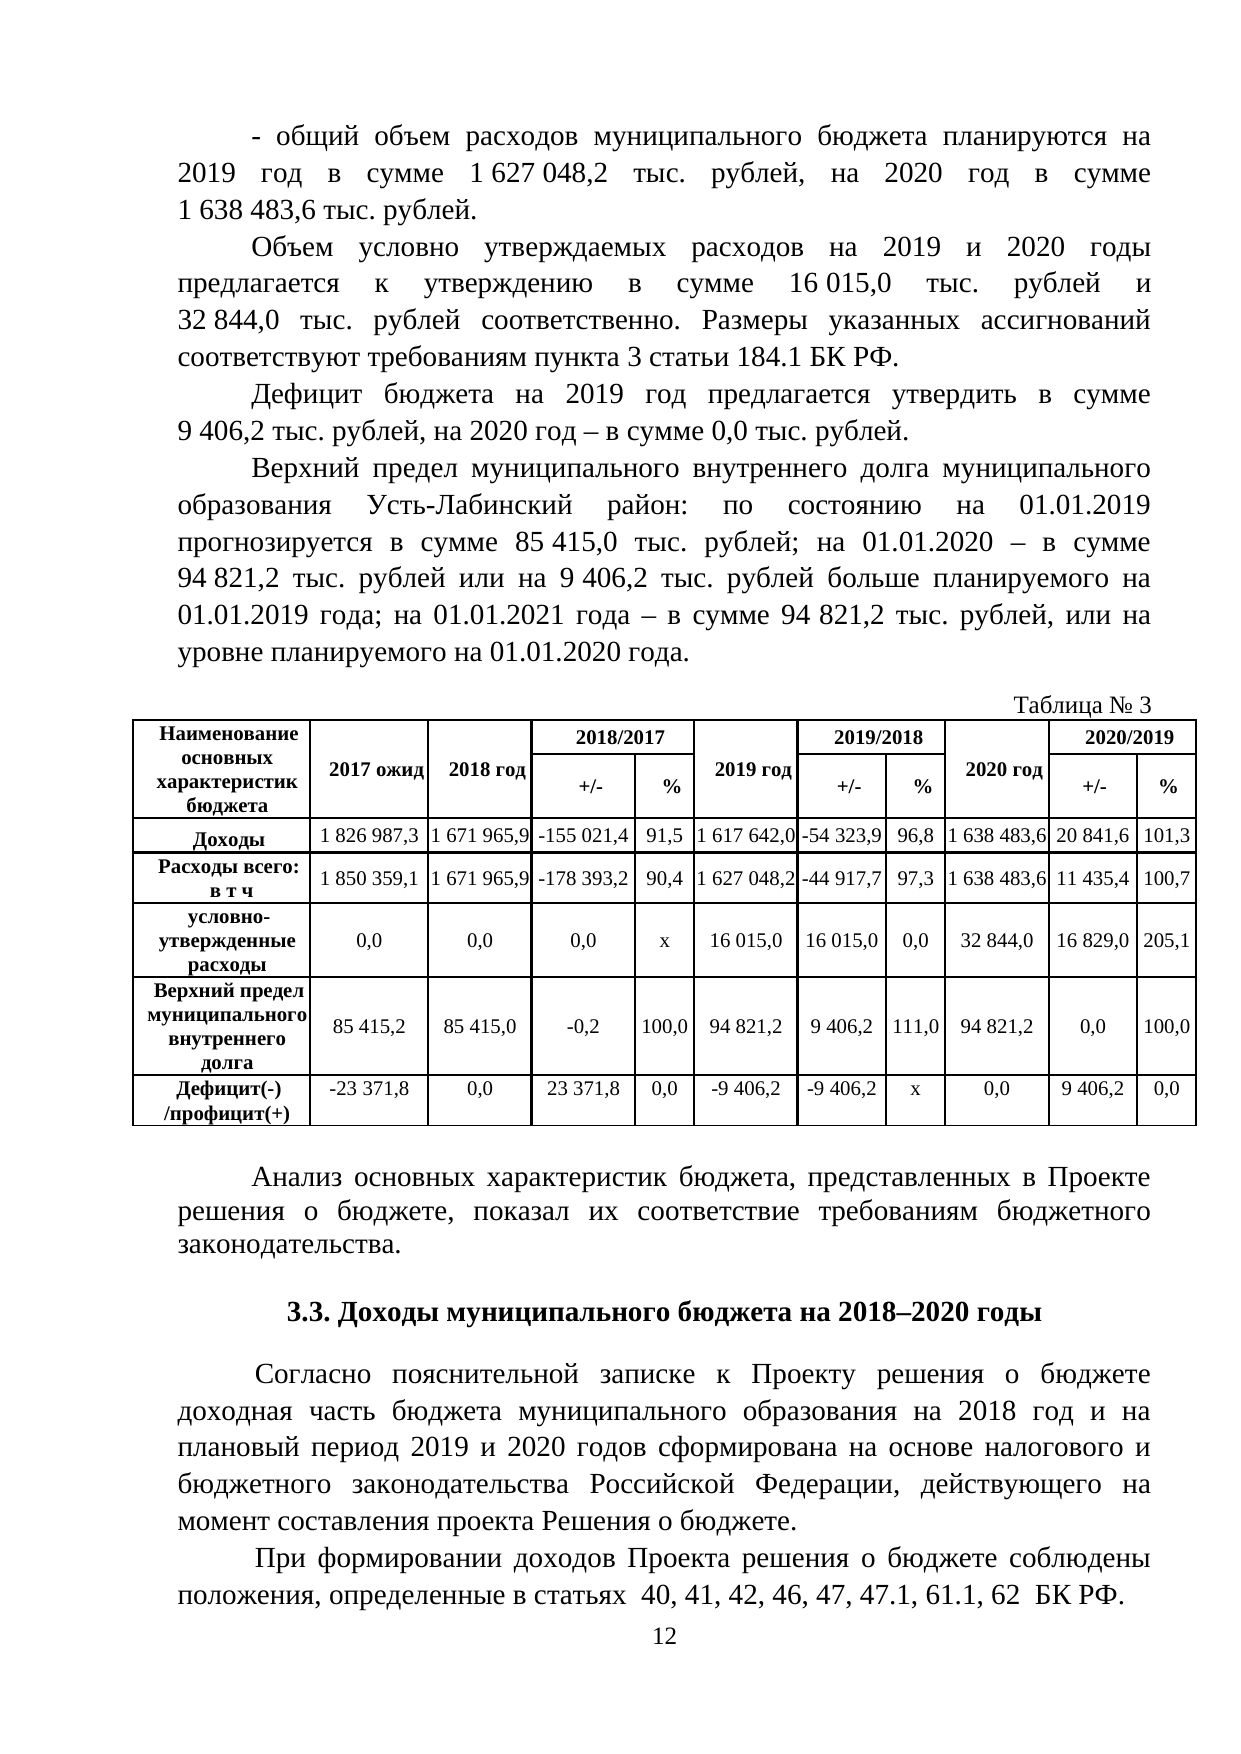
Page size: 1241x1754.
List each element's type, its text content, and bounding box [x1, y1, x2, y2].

table_cell 11 435,4 [1050, 854, 1136, 902]
table_cell +/- [1050, 755, 1136, 817]
table_cell -0,2 [533, 978, 634, 1074]
table_cell 0,0 [311, 904, 427, 976]
text Анализ основных характеристик бюджета, представленных в Проекте решения о бюджете, показал их соответствие требованиям бюджетного законодательства. [177, 1159, 1152, 1260]
table_cell 9 406,2 [1050, 1076, 1136, 1124]
table_cell 96,8 [887, 819, 944, 851]
table_cell +/- [799, 755, 885, 817]
table_header 2018 год [429, 721, 530, 817]
table_cell 1 627 048,2 [695, 854, 796, 902]
table_cell 0,0 [1050, 978, 1136, 1074]
table_cell Дефицит(-) /профицит(+) [134, 1076, 309, 1124]
table_cell -23 371,8 [311, 1076, 427, 1124]
table_cell 1 826 987,3 [311, 819, 427, 851]
text Согласно пояснительной записке к Проекту решения о бюджете доходная часть бюджета муниципального образования на 2018 год и на плановый период 2019 и 2020 годов сформирована на основе налогового и бюджетного законодательства Российской Федерации, действующего на момент составления проекта Решения о бюджете. [177, 1356, 1152, 1537]
table_cell 0,0 [946, 1076, 1048, 1124]
table_cell 0,0 [1138, 1076, 1195, 1124]
table_cell 91,5 [636, 819, 693, 851]
table_cell 1 671 965,9 [429, 854, 530, 902]
table_cell % [887, 755, 944, 817]
table_cell 0,0 [429, 904, 530, 976]
table_cell 94 821,2 [695, 978, 796, 1074]
table_header 2020/2019 [1050, 721, 1195, 753]
table_cell 1 617 642,0 [695, 819, 796, 851]
table_header 2019 год [695, 721, 796, 817]
table_cell -155 021,4 [533, 819, 634, 851]
table_cell 1 638 483,6 [946, 854, 1048, 902]
table_cell 205,1 [1138, 904, 1195, 976]
table_cell 32 844,0 [946, 904, 1048, 976]
table_cell 0,0 [636, 1076, 693, 1124]
table_cell 0,0 [429, 1076, 530, 1124]
table_cell 20 841,6 [1050, 819, 1136, 851]
table_cell -44 917,7 [799, 854, 885, 902]
table_cell х [636, 904, 693, 976]
table_cell 100,7 [1138, 854, 1195, 902]
table_cell 97,3 [887, 854, 944, 902]
table_cell 23 371,8 [533, 1076, 634, 1124]
table_cell % [1138, 755, 1195, 817]
text Дефицит бюджета на 2019 год предлагается утвердить в сумме 9 406,2 тыс. рублей, на 2020 год – в сумме 0,0 тыс. рублей. [177, 376, 1152, 447]
table_cell 100,0 [1138, 978, 1195, 1074]
table_header 2017 ожид [311, 721, 427, 817]
table_cell 0,0 [887, 904, 944, 976]
table_cell 1 671 965,9 [429, 819, 530, 851]
table_header 2019/2018 [799, 721, 944, 753]
table_cell 1 850 359,1 [311, 854, 427, 902]
table_cell -9 406,2 [695, 1076, 796, 1124]
table_cell 16 015,0 [695, 904, 796, 976]
table_cell 16 015,0 [799, 904, 885, 976]
text При формировании доходов Проекта решения о бюджете соблюдены положения, определенные в статьях 40, 41, 42, 46, 47, 47.1, 61.1, 62 БК РФ. [177, 1540, 1152, 1611]
table_cell 0,0 [533, 904, 634, 976]
table_cell 101,3 [1138, 819, 1195, 851]
table_cell 85 415,0 [429, 978, 530, 1074]
table_cell условно-утвержденные расходы [134, 904, 309, 976]
table_header Наименование основных характеристик бюджета [134, 721, 309, 817]
text 3.3. Доходы муниципального бюджета на 2018–2020 годы [177, 1293, 1152, 1328]
table_cell Расходы всего: в т ч [134, 854, 309, 902]
text Таблица № 3 [177, 690, 1152, 719]
table_cell x [887, 1076, 944, 1124]
table_header 2018/2017 [533, 721, 693, 753]
table_cell -178 393,2 [533, 854, 634, 902]
table_cell Верхний предел муниципального внутреннего долга [134, 978, 309, 1074]
table_cell 16 829,0 [1050, 904, 1136, 976]
table_cell 85 415,2 [311, 978, 427, 1074]
table_cell -9 406,2 [799, 1076, 885, 1124]
table_cell 94 821,2 [946, 978, 1048, 1074]
table_header 2020 год [946, 721, 1048, 817]
text Объем условно утверждаемых расходов на 2019 и 2020 годы предлагается к утверждению в сумме 16 015,0 тыс. рублей и 32 844,0 тыс. рублей соответственно. Размеры указанных ассигнований соответствуют требованиям пункта 3 статьи 184.1 БК РФ. [177, 229, 1152, 373]
text Верхний предел муниципального внутреннего долга муниципального образования Усть-Лабинский район: по состоянию на 01.01.2019 прогнозируется в сумме 85 415,0 тыс. рублей; на 01.01.2020 – в сумме 94 821,2 тыс. рублей или на 9 406,2 тыс. рублей больше планируемого на 01.01.2019 года; на 01.01.2021 года – в сумме 94 821,2 тыс. рублей, или на уровне планируемого на 01.01.2020 года. [177, 450, 1152, 668]
table_cell 1 638 483,6 [946, 819, 1048, 851]
table_cell 100,0 [636, 978, 693, 1074]
table_cell -54 323,9 [799, 819, 885, 851]
table_cell +/- [533, 755, 634, 817]
table_cell 90,4 [636, 854, 693, 902]
text - общий объем расходов муниципального бюджета планируются на 2019 год в сумме 1 627 048,2 тыс. рублей, на 2020 год в сумме 1 638 483,6 тыс. рублей. [177, 118, 1152, 225]
table_cell 9 406,2 [799, 978, 885, 1074]
table_cell Доходы [134, 819, 309, 851]
table_cell % [636, 755, 693, 817]
table_cell 111,0 [887, 978, 944, 1074]
